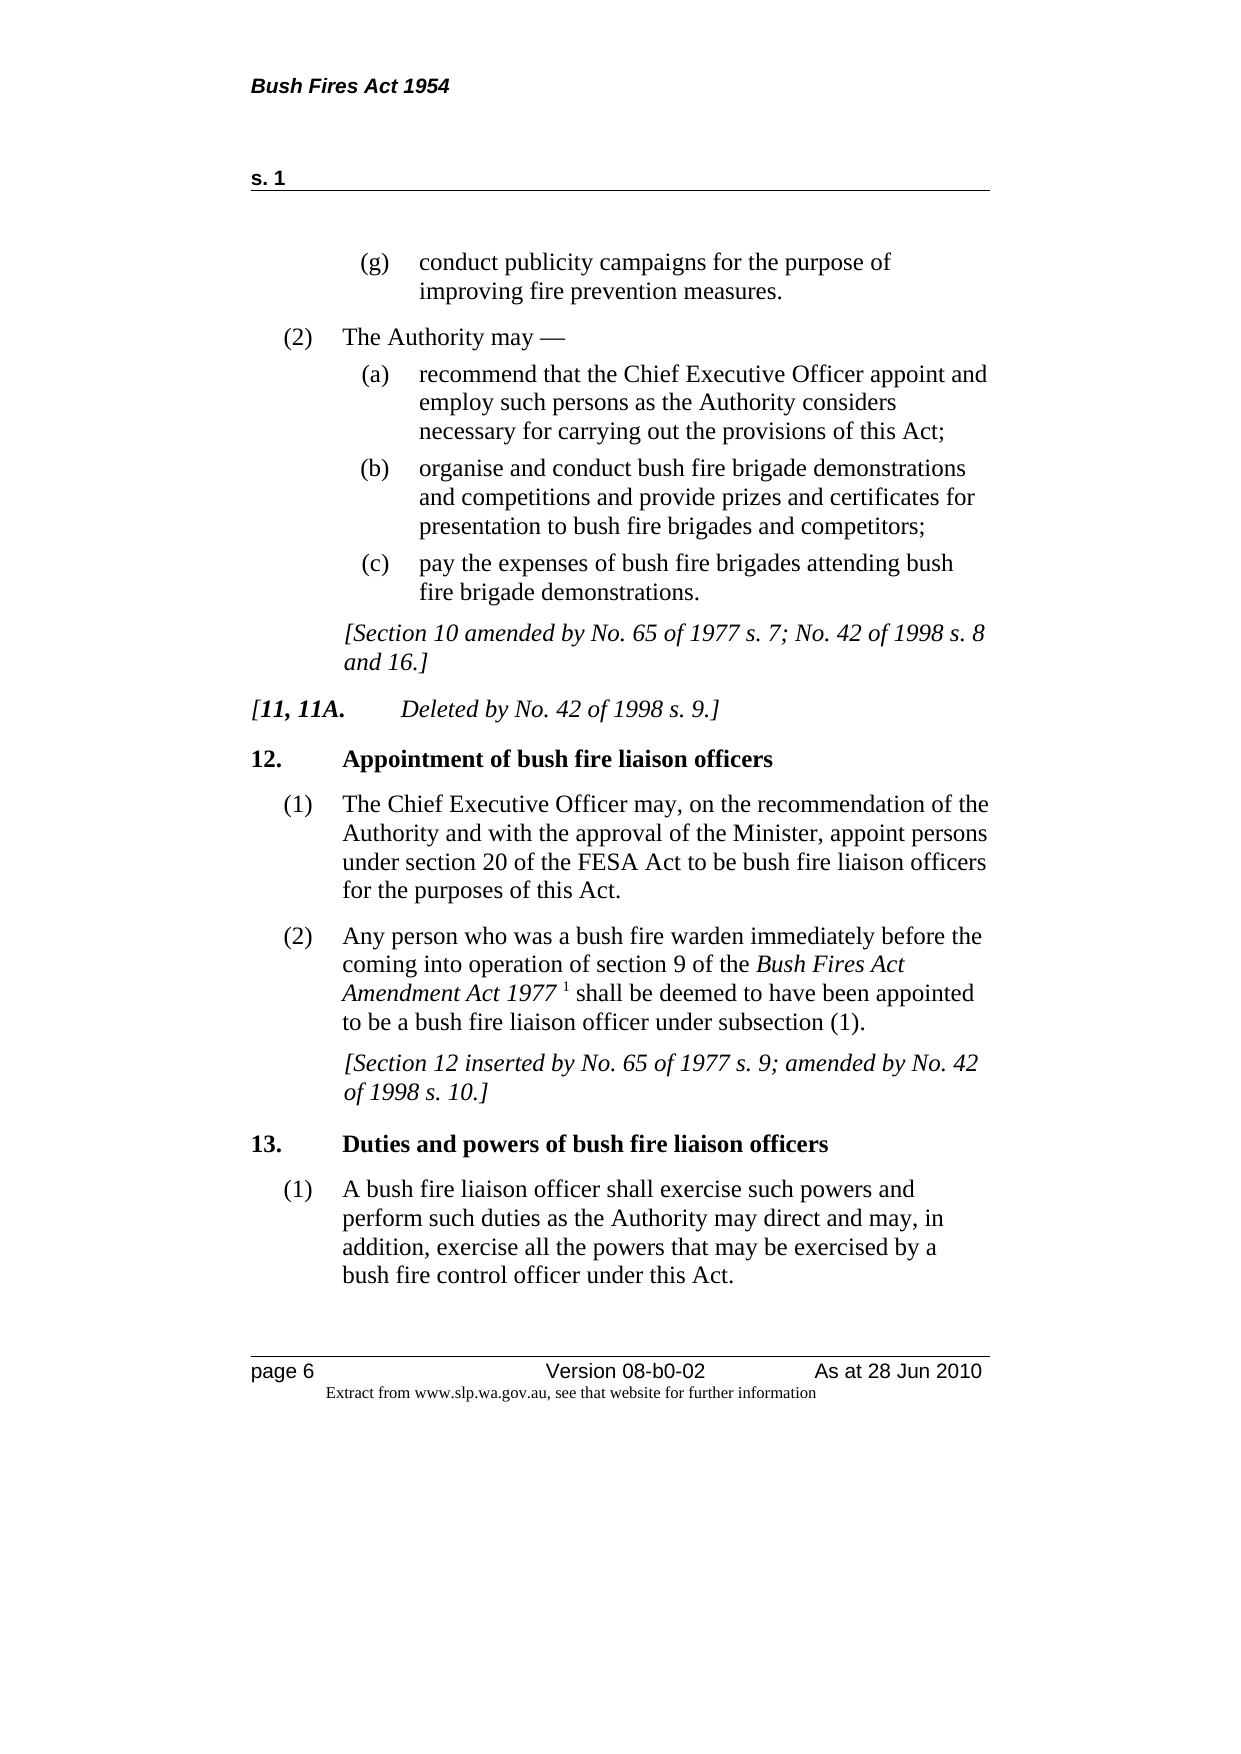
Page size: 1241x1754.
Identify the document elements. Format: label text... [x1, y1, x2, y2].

text [11, 11A. Deleted by No. 42 of 1998 s. 9.] [251, 694, 990, 723]
subtitle 12. Appointment of bush fire liaison officers [251, 744, 990, 772]
text (2) Any person who was a bush fire warden immediately before the coming into operation of section 9 of the Bush Fires Act Amendment Act 1977 1 shall be deemed to have been appointed to be a bush fire liaison officer under subsection (1). [251, 921, 990, 1036]
text (1) The Chief Executive Officer may, on the recommendation of the Authority and with the approval of the Minister, appoint persons under section 20 of the FESA Act to be bush fire liaison officers for the purposes of this Act. [251, 789, 990, 904]
subtitle 13. Duties and powers of bush fire liaison officers [251, 1129, 990, 1157]
text [Section 12 inserted by No. 65 of 1977 s. 9; amended by No. 42 of 1998 s. 10.] [251, 1048, 990, 1106]
text (b) organise and conduct bush fire brigade demonstrations and competitions and provide prizes and certificates for presentation to bush fire brigades and competitors; [251, 453, 990, 539]
text [Section 10 amended by No. 65 of 1977 s. 7; No. 42 of 1998 s. 8 and 16.] [251, 618, 990, 675]
text (c) pay the expenses of bush fire brigades attending bush fire brigade demonstrations. [251, 548, 990, 605]
text (2) The Authority may — [251, 322, 990, 350]
text (a) recommend that the Chief Executive Officer appoint and employ such persons as the Authority considers necessary for carrying out the provisions of this Act; [251, 359, 990, 445]
text (g) conduct publicity campaigns for the purpose of improving fire prevention measures. [251, 247, 990, 305]
text (1) A bush fire liaison officer shall exercise such powers and perform such duties as the Authority may direct and may, in addition, exercise all the powers that may be exercised by a bush fire control officer under this Act. [251, 1174, 990, 1289]
